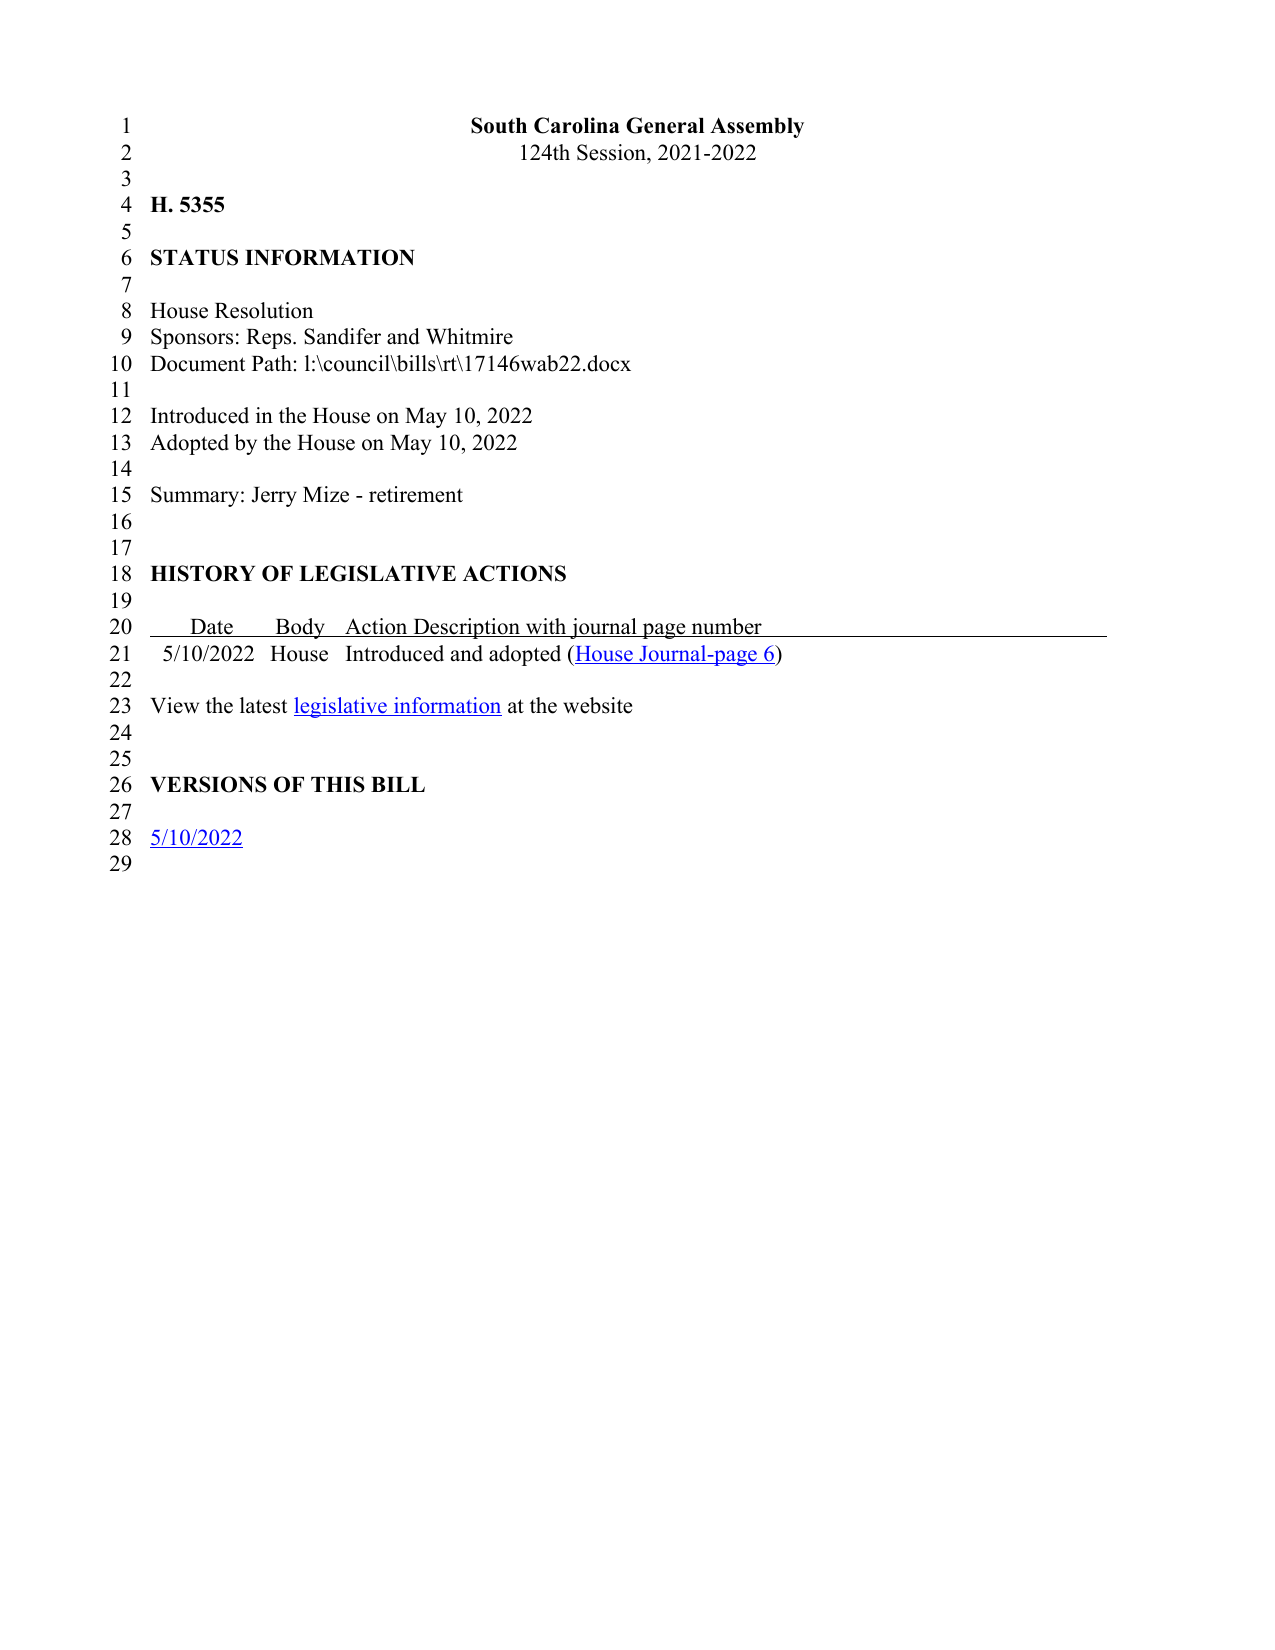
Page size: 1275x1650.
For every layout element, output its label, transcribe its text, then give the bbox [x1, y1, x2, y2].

text 5/10/2022 [150, 824, 1125, 850]
text South Carolina General Assembly [150, 112, 1125, 139]
text Sponsors: Reps. Sandifer and Whitmire [150, 323, 1125, 350]
text 124th Session, 2021-2022 [150, 139, 1125, 165]
text Date Body Action Description with journal page number [150, 613, 1125, 639]
text House Resolution [150, 297, 1125, 323]
text STATUS INFORMATION [150, 244, 1125, 271]
text HISTORY OF LEGISLATIVE ACTIONS [150, 561, 1125, 587]
text View the latest legislative information at the website [150, 692, 1125, 719]
text VERSIONS OF THIS BILL [150, 771, 1125, 798]
text Adopted by the House on May 10, 2022 [150, 429, 1125, 455]
text H. 5355 [150, 192, 1125, 218]
text Document Path: l:\council\bills\rt\17146wab22.docx [150, 350, 1125, 376]
text Introduced in the House on May 10, 2022 [150, 402, 1125, 429]
text Summary: Jerry Mize - retirement [150, 481, 1125, 508]
text 5/10/2022 House Introduced and adopted (House Journal-page 6) [150, 639, 1125, 666]
